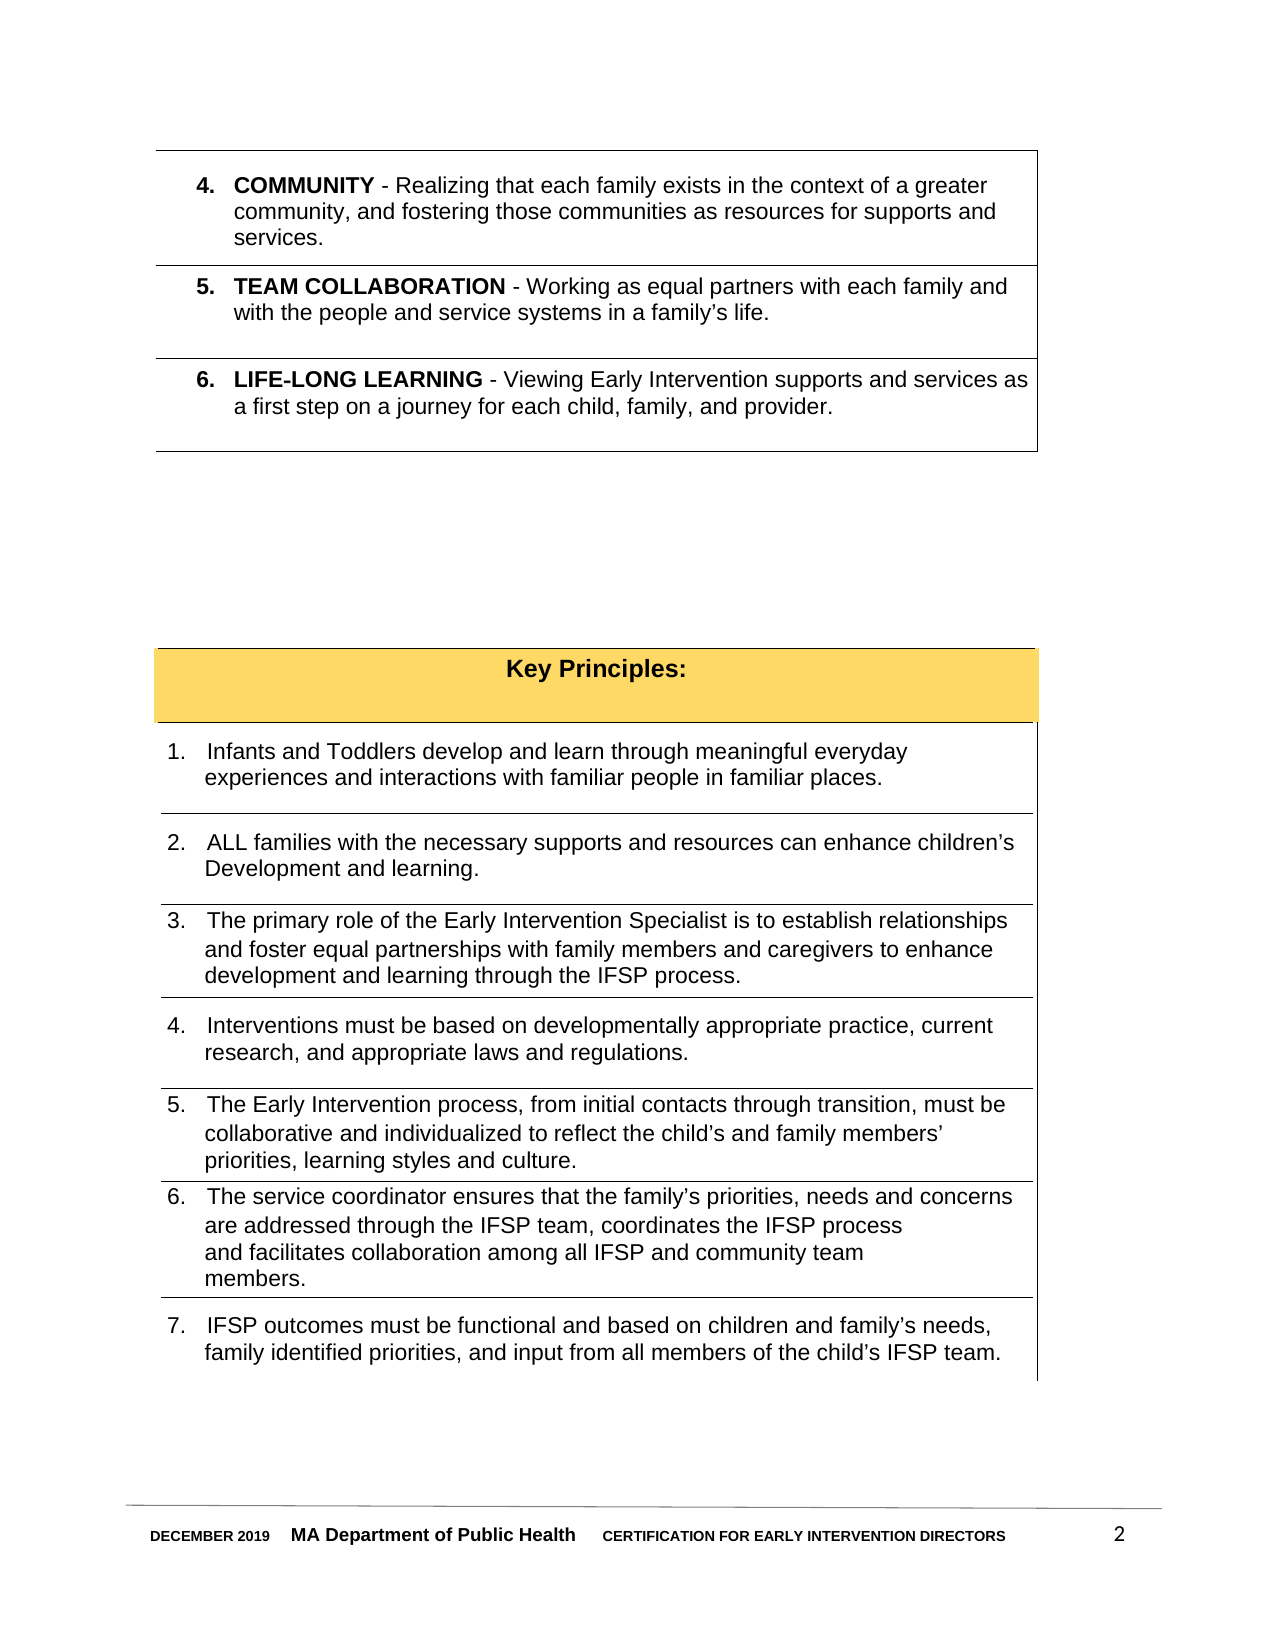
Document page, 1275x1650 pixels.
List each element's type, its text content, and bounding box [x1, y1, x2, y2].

table_cell 6. The service coordinator ensures that the family’s priorities, needs and concerns are addressed through the IFSP team, coordinates the IFSP process and facilitates collaboration among all IFSP and community team members. [156, 1181, 1037, 1297]
table_cell COMMUNITY - Realizing that each family exists in the context of a greater community, and fostering those communities as resources for supports and services. [156, 151, 1037, 265]
table_cell 1. Infants and Toddlers develop and learn through meaningful everyday experiences and interactions with familiar people in familiar places. [156, 722, 1037, 813]
table_cell 5. The Early Intervention process, from initial contacts through transition, must be collaborative and individualized to reflect the child’s and family members’ priorities, learning styles and culture. [156, 1088, 1037, 1181]
table_cell LIFE‐LONG LEARNING - Viewing Early Intervention supports and services as a first step on a journey for each child, family, and provider. [156, 359, 1037, 451]
table_header Key Principles: [158, 649, 1035, 722]
table_cell 7. IFSP outcomes must be functional and based on children and family’s needs, family identified priorities, and input from all members of the child’s IFSP team. [156, 1297, 1037, 1381]
table_cell 4. Interventions must be based on developmentally appropriate practice, current research, and appropriate laws and regulations. [156, 997, 1037, 1088]
table_cell 2. ALL families with the necessary supports and resources can enhance children’s Development and learning. [156, 813, 1037, 904]
table_cell TEAM COLLABORATION - Working as equal partners with each family and with the people and service systems in a family’s life. [156, 266, 1037, 358]
table_cell 3. The primary role of the Early Intervention Specialist is to establish relationships and foster equal partnerships with family members and caregivers to enhance development and learning through the IFSP process. [156, 904, 1037, 997]
